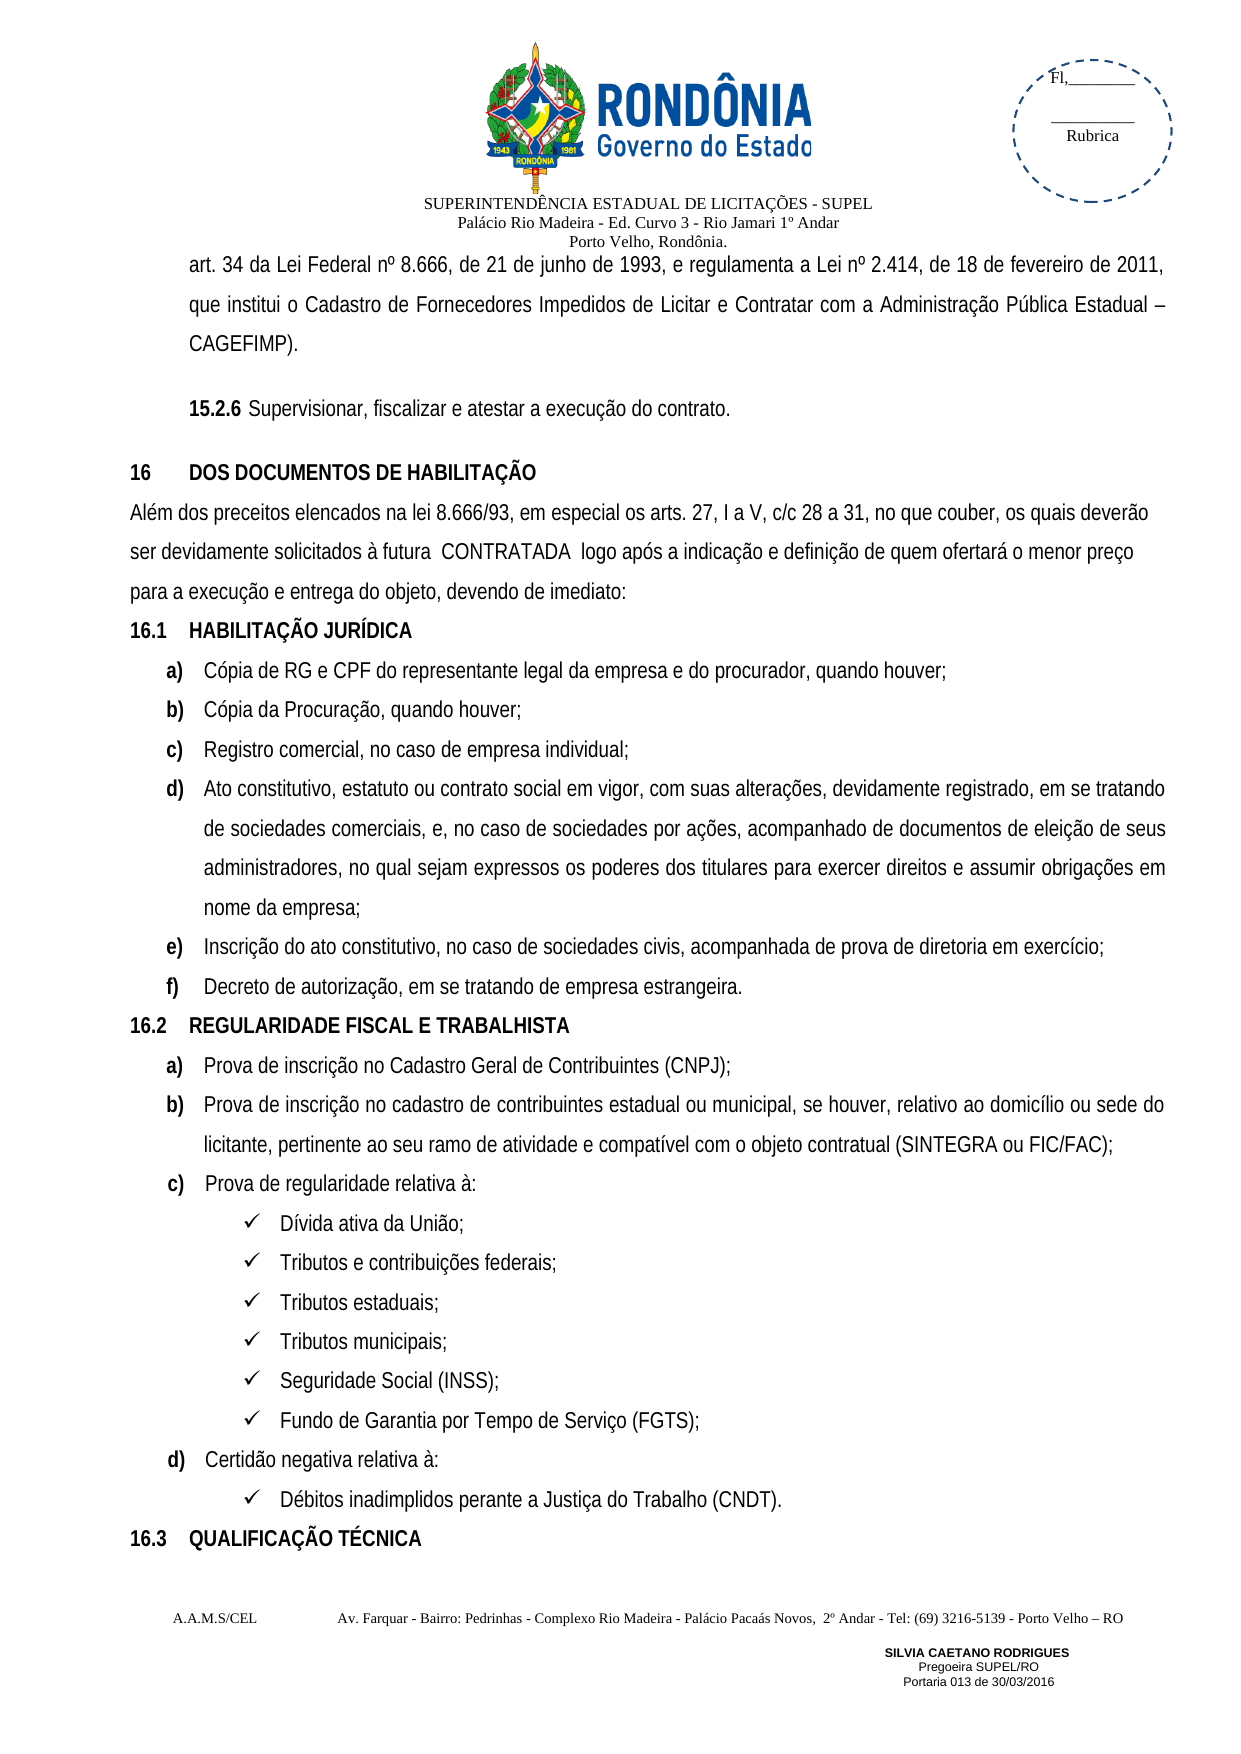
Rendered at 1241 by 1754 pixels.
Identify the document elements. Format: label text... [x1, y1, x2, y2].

text Além dos preceitos elencados na lei 8.666/93, em especial os arts. 27, I a V, c/c 31, no que couber, os quais deverão ser devidamente solicitados à futura CONTRATADA logo após a indicação e definição de quem ofertará o menor preço para a execução e entrega do objeto, devendo de imediato: [130, 499, 1166, 604]
list Registro comercial, no caso de empresa individual; [166, 736, 1166, 762]
list QUALIFICAÇÃO TÉCNICA [130, 1525, 1166, 1552]
list Certidão negativa relativa à: [167, 1446, 1166, 1473]
list Seguridade Social (INSS); [242, 1367, 1166, 1394]
list Cópia de RG e CPF do representante legal da empresa e do procurador, quando houver; [166, 657, 1166, 683]
list Supervisionar, fiscalizar e atestar a execução do contrato. [189, 395, 1166, 421]
list Cópia da Procuração, quando houver; [166, 696, 1166, 723]
picture [485, 41, 812, 194]
list Prova de regularidade relativa à: [167, 1170, 1166, 1196]
list Inscrição do ato constitutivo, no caso de sociedades civis, acompanhada de prova de diretoria em exercício; [166, 933, 1166, 959]
list Tributos municipais; [242, 1328, 1166, 1354]
list Dívida ativa da União; [242, 1209, 1166, 1236]
list Tributos estaduais; [242, 1288, 1166, 1315]
list Prova de inscrição no cadastro de contribuintes estadual ou municipal, se houver, relativo ao domicílio ou sede do licitante, pertinente ao seu ramo de atividade e compatível com o objeto contratual (SINTEGRA ou FIC/FAC); [166, 1091, 1166, 1157]
list Decreto de autorização, em se tratando de empresa estrangeira. [166, 973, 1166, 999]
list Ato constitutivo, estatuto ou contrato social em vigor, com suas alterações, devidamente registrado, em se tratando de sociedades comerciais, e, no caso de sociedades por ações, acompanhado de documentos de eleição de seus administradores, no qual sejam expressos os poderes dos titulares para exercer direitos e assumir obrigações em nome da empresa; [166, 775, 1166, 920]
list DOS DOCUMENTOS DE HABILITAÇÃO [130, 459, 1166, 486]
list HABILITAÇÃO JURÍDICA [130, 617, 1166, 644]
list Prova de inscrição no Cadastro Geral de Contribuintes (CNPJ); [166, 1052, 1166, 1078]
list Fundo de Garantia por Tempo de Serviço (FGTS); [242, 1407, 1166, 1433]
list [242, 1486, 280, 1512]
list Débitos inadimplidos perante a Justiça do Trabalho (CNDT). [707, 1486, 1166, 1512]
list Tributos e contribuições federais; [242, 1249, 1166, 1275]
list REGULARIDADE FISCAL E TRABALHISTA [130, 1012, 1166, 1038]
